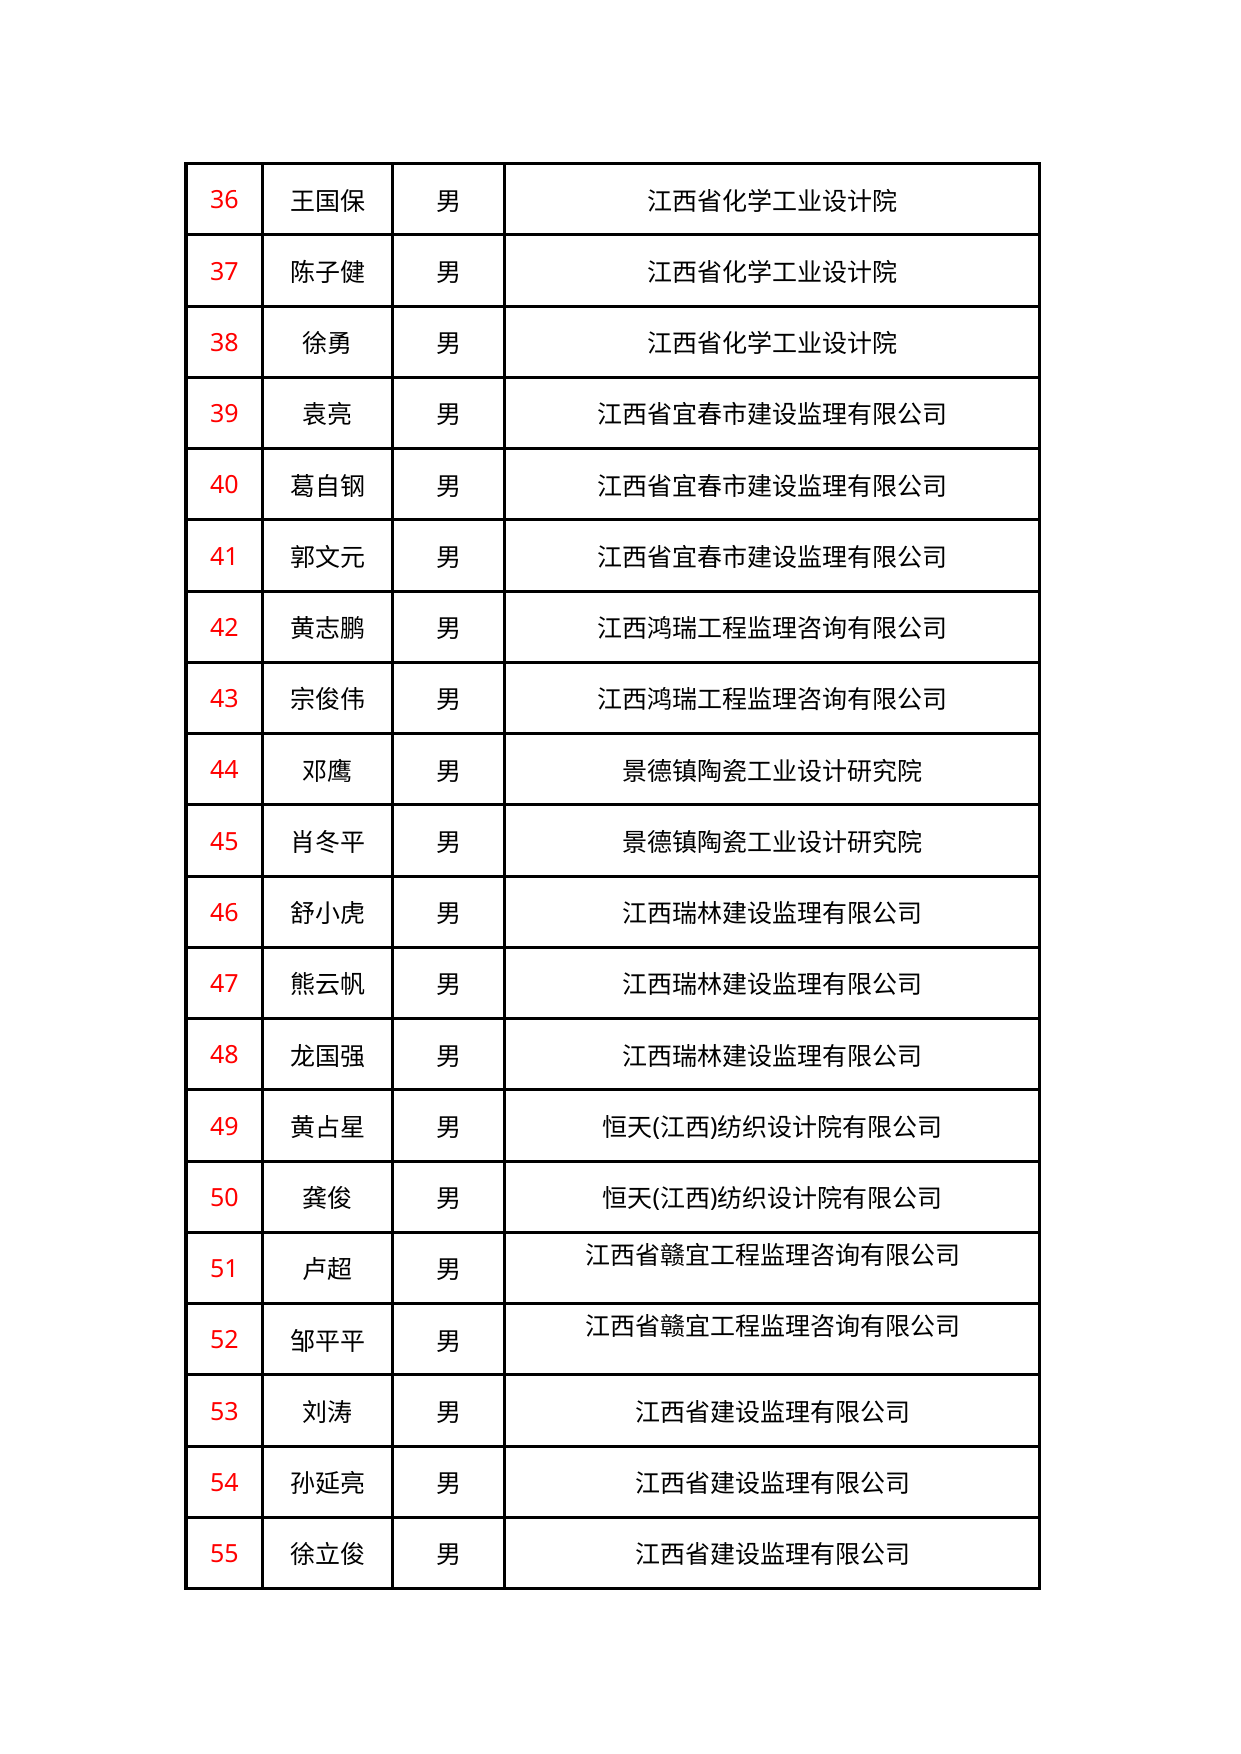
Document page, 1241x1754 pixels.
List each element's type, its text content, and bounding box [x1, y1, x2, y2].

table_cell 40 [188, 450, 261, 518]
table_cell 江西省化学工业设计院 [506, 236, 1038, 304]
table_cell 48 [188, 1020, 261, 1088]
table_cell 江西瑞林建设监理有限公司 [506, 878, 1038, 946]
table_cell 江西省赣宜工程监理咨询有限公司 [506, 1234, 1038, 1302]
table_cell 男 [394, 664, 503, 732]
table_cell 邹平平 [264, 1305, 391, 1373]
table_cell 男 [394, 878, 503, 946]
table_cell 43 [188, 664, 261, 732]
table_cell 江西省宜春市建设监理有限公司 [506, 450, 1038, 518]
table_cell 54 [188, 1448, 261, 1516]
table_cell 男 [394, 1020, 503, 1088]
table_cell 江西鸿瑞工程监理咨询有限公司 [506, 593, 1038, 661]
table_cell 恒天(江西)纺织设计院有限公司 [506, 1091, 1038, 1159]
table_cell 51 [188, 1234, 261, 1302]
table_cell 46 [188, 878, 261, 946]
table_cell 江西省化学工业设计院 [506, 308, 1038, 376]
table_cell 38 [188, 308, 261, 376]
table_cell 黄占星 [264, 1091, 391, 1159]
table_cell 刘涛 [264, 1376, 391, 1444]
table_cell 景德镇陶瓷工业设计研究院 [506, 806, 1038, 874]
table_cell 男 [394, 1091, 503, 1159]
table_cell 55 [188, 1519, 261, 1587]
table_cell 男 [394, 806, 503, 874]
table_cell 男 [394, 1519, 503, 1587]
table_cell 江西省赣宜工程监理咨询有限公司 [506, 1305, 1038, 1373]
table_cell 陈子健 [264, 236, 391, 304]
table_cell 龙国强 [264, 1020, 391, 1088]
table_cell 47 [188, 949, 261, 1017]
table_cell 49 [188, 1091, 261, 1159]
table_cell 江西省建设监理有限公司 [506, 1519, 1038, 1587]
table_cell 江西省建设监理有限公司 [506, 1448, 1038, 1516]
table_cell 52 [188, 1305, 261, 1373]
table_cell 徐勇 [264, 308, 391, 376]
table_cell 龚俊 [264, 1163, 391, 1231]
table_cell 男 [394, 236, 503, 304]
table_cell 江西省建设监理有限公司 [506, 1376, 1038, 1444]
table_cell 男 [394, 735, 503, 803]
table_cell 徐立俊 [264, 1519, 391, 1587]
table_cell 50 [188, 1163, 261, 1231]
table_cell 葛自钢 [264, 450, 391, 518]
table_cell 37 [188, 236, 261, 304]
table_cell 孙延亮 [264, 1448, 391, 1516]
table_cell 江西省宜春市建设监理有限公司 [506, 521, 1038, 589]
table_cell 宗俊伟 [264, 664, 391, 732]
table_cell 男 [394, 1376, 503, 1444]
table_cell 42 [188, 593, 261, 661]
table_cell 男 [394, 1448, 503, 1516]
table_cell 男 [394, 1234, 503, 1302]
table_cell 卢超 [264, 1234, 391, 1302]
table_cell 肖冬平 [264, 806, 391, 874]
table_cell 36 [188, 165, 261, 233]
table_cell 江西瑞林建设监理有限公司 [506, 1020, 1038, 1088]
table_cell 男 [394, 308, 503, 376]
table_cell 黄志鹏 [264, 593, 391, 661]
table_cell 男 [394, 450, 503, 518]
table_cell 江西省化学工业设计院 [506, 165, 1038, 233]
table_cell 44 [188, 735, 261, 803]
table_cell 男 [394, 593, 503, 661]
table_cell 景德镇陶瓷工业设计研究院 [506, 735, 1038, 803]
table_cell 男 [394, 1163, 503, 1231]
table_cell 男 [394, 521, 503, 589]
table_cell 郭文元 [264, 521, 391, 589]
table_cell 男 [394, 949, 503, 1017]
table_cell 王国保 [264, 165, 391, 233]
table_cell 男 [394, 1305, 503, 1373]
table_cell 邓鹰 [264, 735, 391, 803]
table_cell 39 [188, 379, 261, 447]
table_cell 恒天(江西)纺织设计院有限公司 [506, 1163, 1038, 1231]
table_cell 江西省宜春市建设监理有限公司 [506, 379, 1038, 447]
table_cell 熊云帆 [264, 949, 391, 1017]
table_cell 江西鸿瑞工程监理咨询有限公司 [506, 664, 1038, 732]
table_cell 男 [394, 379, 503, 447]
table_cell 男 [394, 165, 503, 233]
table_cell 41 [188, 521, 261, 589]
table_cell 舒小虎 [264, 878, 391, 946]
table_cell 江西瑞林建设监理有限公司 [506, 949, 1038, 1017]
table_cell 53 [188, 1376, 261, 1444]
table_cell 45 [188, 806, 261, 874]
table_cell 袁亮 [264, 379, 391, 447]
